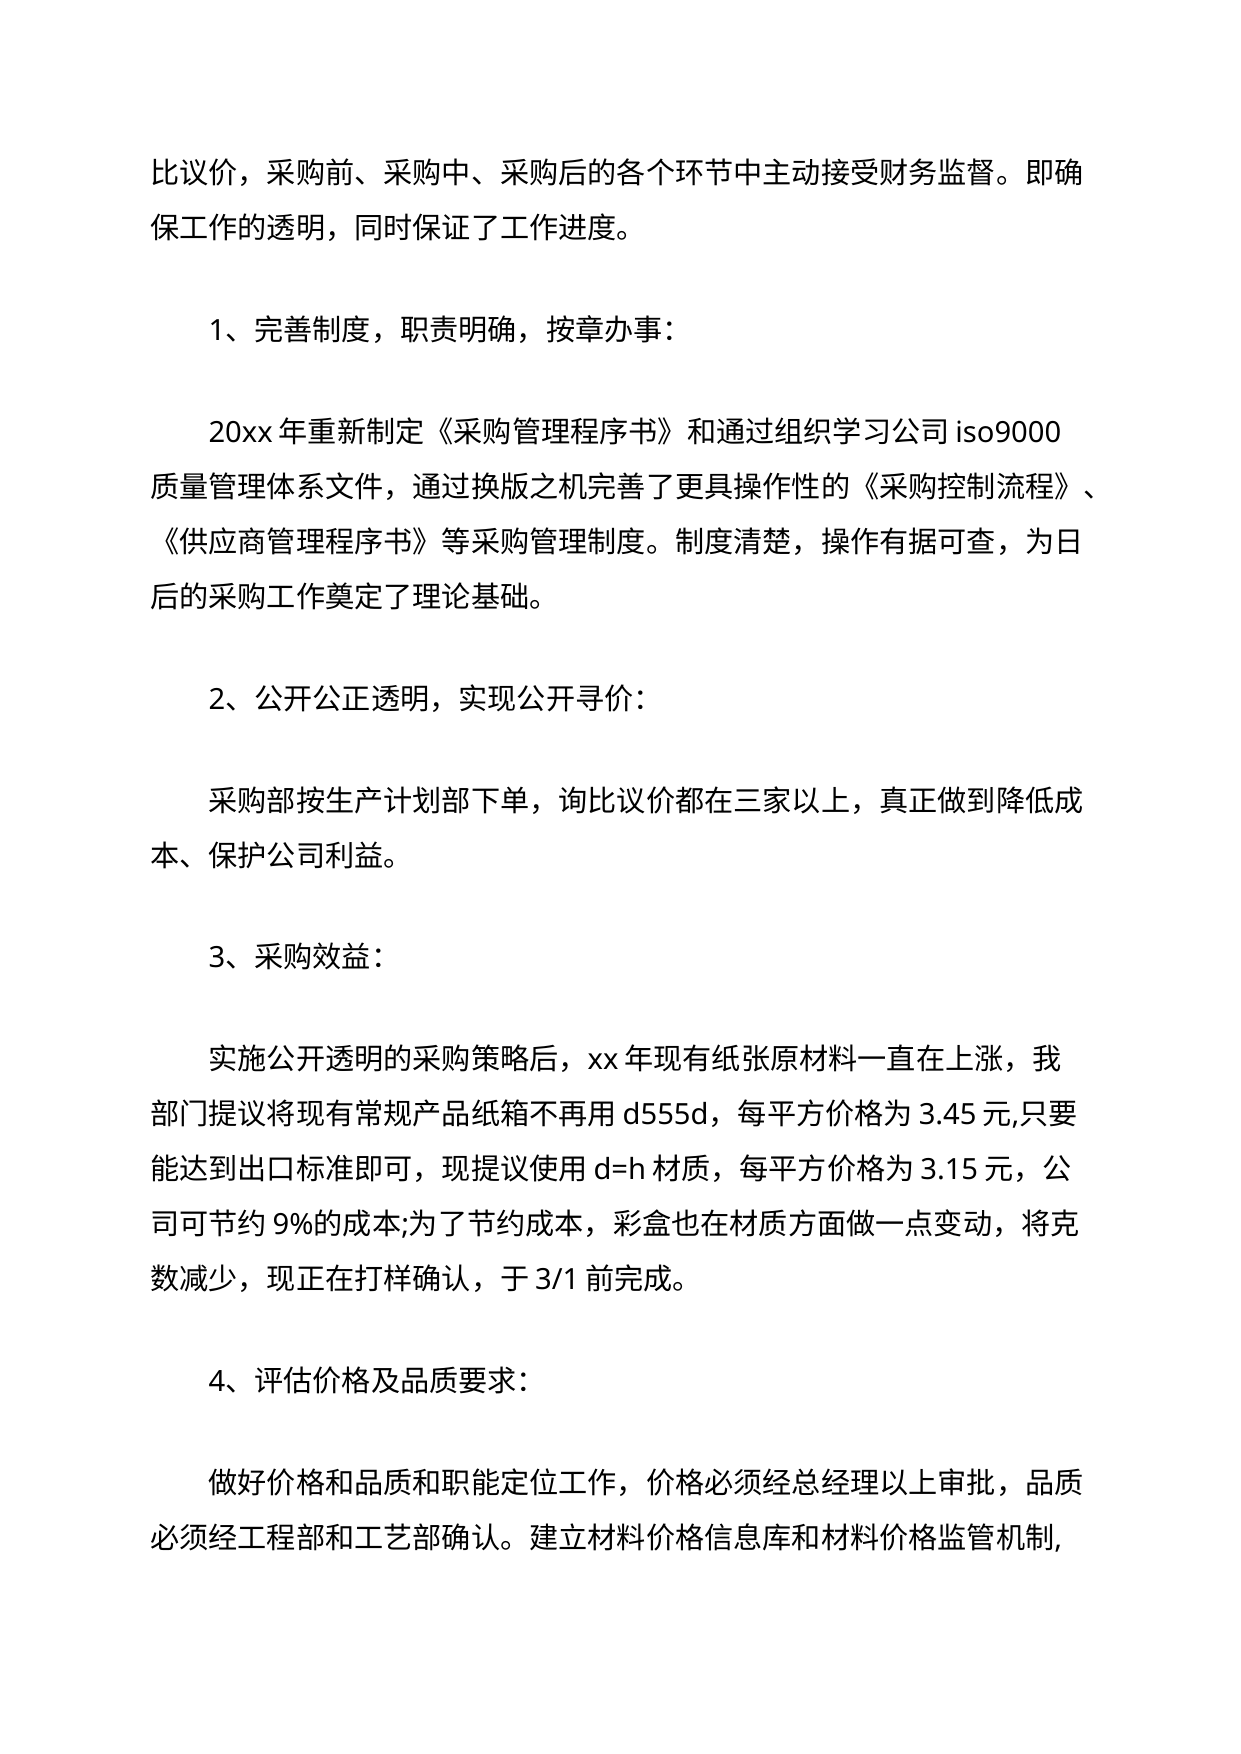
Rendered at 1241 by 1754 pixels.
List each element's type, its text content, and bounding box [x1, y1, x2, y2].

text 3、采购效益： [150, 934, 1090, 976]
text 4、评估价格及品质要求： [150, 1358, 1090, 1400]
text 实施公开透明的采购策略后，xx年现有纸张原材料一直在上涨，我部门提议将现有常规产品纸箱不再用d555d，每平方价格为3.45元,只要能达到出口标准即可，现提议使用d=h材质，每平方价格为3.15元，公司可节约9%的成本;为了节约成本，彩盒也在材质方面做一点变动，将克数减少，现正在打样确认，于3/1前完成。 [150, 1036, 1090, 1298]
text 20xx年重新制定《采购管理程序书》和通过组织学习公司iso9000质量管理体系文件，通过换版之机完善了更具操作性的《采购控制流程》、《供应商管理程序书》等采购管理制度。制度清楚，操作有据可查，为日后的采购工作奠定了理论基础。 [150, 409, 1090, 616]
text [150, 150, 1090, 247]
text 1、完善制度，职责明确，按章办事： [150, 307, 1090, 349]
text 采购部按生产计划部下单，询比议价都在三家以上，真正做到降低成本、保护公司利益。 [150, 777, 1090, 874]
text 2、公开公正透明，实现公开寻价： [150, 675, 1090, 718]
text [150, 1460, 1090, 1557]
